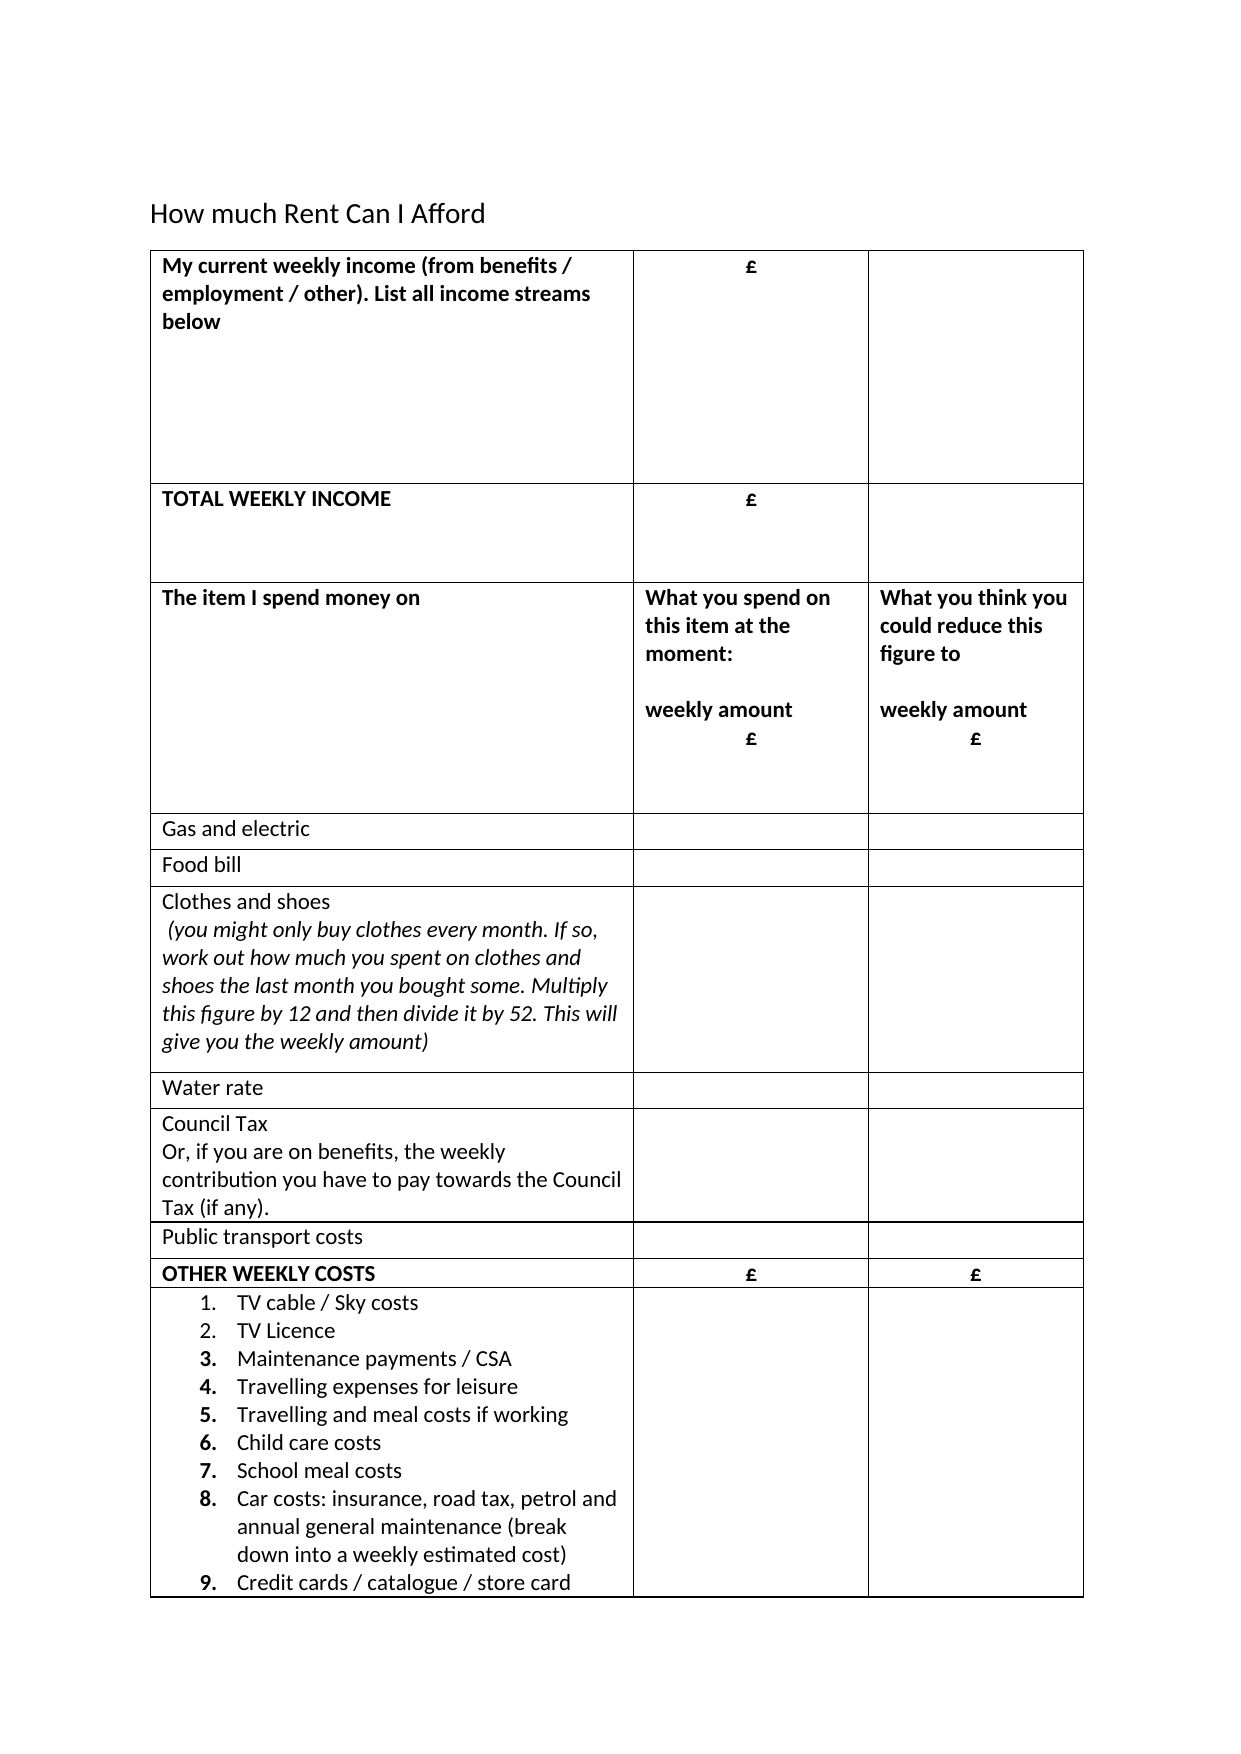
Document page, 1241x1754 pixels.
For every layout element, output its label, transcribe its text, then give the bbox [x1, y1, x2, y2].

table_cell The item I spend money on [151, 583, 633, 813]
table_header £ [634, 251, 868, 483]
table_cell [634, 850, 868, 886]
table_cell [869, 484, 1083, 582]
table_cell [869, 1073, 1083, 1108]
table_cell [634, 1288, 868, 1596]
table_cell OTHER WEEKLY COSTS [151, 1259, 633, 1287]
table_cell [869, 887, 1083, 1072]
table_cell Food bill [151, 850, 633, 886]
table_cell [634, 887, 868, 1072]
table_cell TOTAL WEEKLY INCOME [151, 484, 633, 582]
table_cell Council Tax Or, if you are on benefits, the weekly contribution you have to pay towards the Council Tax (if any). [151, 1109, 633, 1221]
table_header [869, 251, 1083, 483]
table_cell [869, 814, 1083, 849]
table_cell Clothes and shoes (you might only buy clothes every month. If so, work out how much you spent on clothes and shoes the last month you bought some. Multiply this figure by 12 and then divide it by 52. This will give you the weekly amount) [151, 887, 633, 1072]
table_cell What you spend on this item at the moment: weekly amount £ [634, 583, 868, 813]
table_cell Water rate [151, 1073, 633, 1108]
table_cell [151, 1288, 633, 1596]
table_cell [634, 1073, 868, 1108]
table_cell [869, 1288, 1083, 1596]
table_cell £ [634, 1259, 868, 1287]
text How much Rent Can I Afford [150, 195, 1090, 231]
table_cell £ [869, 1259, 1083, 1287]
table_cell [869, 850, 1083, 886]
table_cell [634, 814, 868, 849]
table_cell [869, 1223, 1083, 1258]
table_cell [869, 1109, 1083, 1221]
table_cell [634, 1109, 868, 1221]
table_cell What you think you could reduce this figure to weekly amount £ [869, 583, 1083, 813]
table_cell [634, 1223, 868, 1258]
table_cell Gas and electric [151, 814, 633, 849]
table_cell Public transport costs [151, 1223, 633, 1258]
table_header My current weekly income (from benefits / employment / other). List all income streams below [151, 251, 633, 483]
table_cell £ [634, 484, 868, 582]
